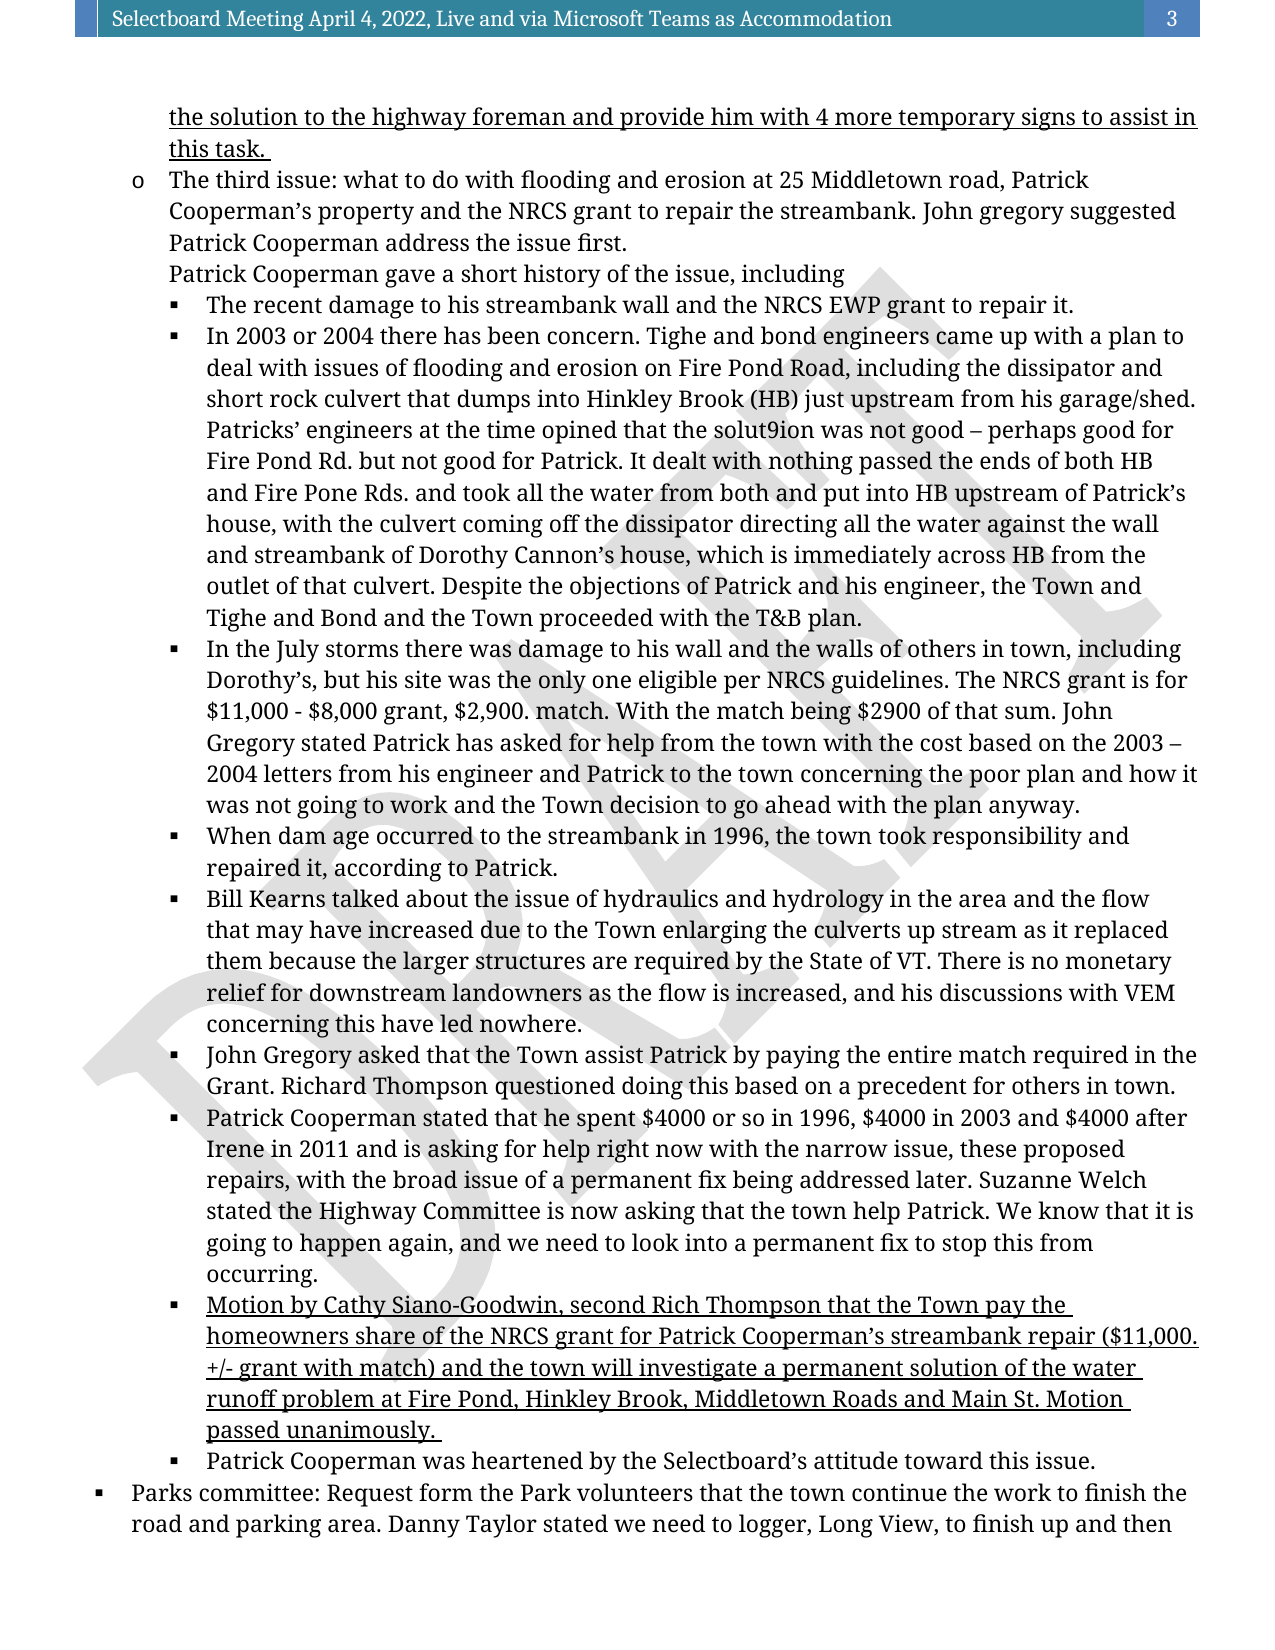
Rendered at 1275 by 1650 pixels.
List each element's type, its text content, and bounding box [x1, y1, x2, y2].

list Patrick Cooperman stated that he spent $4000 or so in 1996, $4000 in 2003 and $4000 after Irene in 2011 and is asking for help right now with the narrow issue, these proposed repairs, with the broad issue of a permanent fix being addressed later. Suzanne Welch stated the Highway Committee is now asking that the town help Patrick. We know that it is going to happen again, and we need to look into a permanent fix to stop this from occurring. [169, 1101, 1200, 1289]
list The third issue: what to do with flooding and erosion at 25 Middletown road, Patrick Cooperman’s property and the NRCS grant to repair the streambank. John gregory suggested Patrick Cooperman address the issue first. [131, 164, 1200, 258]
list The recent damage to his streambank wall and the NRCS EWP grant to repair it. [169, 289, 1200, 320]
list Motion by Cathy Siano-Goodwin, second Rich Thompson that the Town pay the homeowners share of the NRCS grant for Patrick Cooperman’s streambank repair ($11,000. +/- grant with match) and the town will investigate a permanent solution of the water runoff problem at Fire Pond, Hinkley Brook, Middletown Roads and Main St. Motion passed unanimously. [169, 1289, 1200, 1445]
list In the July storms there was damage to his wall and the walls of others in town, including Dorothy’s, but his site was the only one eligible per NRCS guidelines. The NRCS grant is for $11,000 - $8,000 grant, $2,900. match. With the match being $2900 of that sum. John Gregory stated Patrick has asked for help from the town with the cost based on the 2003 – 2004 letters from his engineer and Patrick to the town concerning the poor plan and how it was not going to work and the Town decision to go ahead with the plan anyway. [169, 633, 1200, 820]
list Patrick Cooperman was heartened by the Selectboard’s attitude toward this issue. [169, 1445, 1200, 1476]
list When dam age occurred to the streambank in 1996, the town took responsibility and repaired it, according to Patrick. [169, 820, 1200, 883]
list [131, 101, 1200, 164]
list John Gregory asked that the Town assist Patrick by paying the entire match required in the Grant. Richard Thompson questioned doing this based on a precedent for others in town. [169, 1039, 1200, 1101]
list Bill Kearns talked about the issue of hydraulics and hydrology in the area and the flow that may have increased due to the Town enlarging the culverts up stream as it replaced them because the larger structures are required by the State of VT. There is no monetary relief for downstream landowners as the flow is increased, and his discussions with VEM concerning this have led nowhere. [169, 883, 1200, 1039]
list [94, 1476, 1200, 1539]
list Patrick Cooperman gave a short history of the issue, including [169, 258, 1200, 289]
list In 2003 or 2004 there has been concern. Tighe and bond engineers came up with a plan to deal with issues of flooding and erosion on Fire Pond Road, including the dissipator and short rock culvert that dumps into Hinkley Brook (HB) just upstream from his garage/shed. Patricks’ engineers at the time opined that the solut9ion was not good – perhaps good for Fire Pond Rd. but not good for Patrick. It dealt with nothing passed the ends of both HB and Fire Pone Rds. and took all the water from both and put into HB upstream of Patrick’s house, with the culvert coming off the dissipator directing all the water against the wall and streambank of Dorothy Cannon’s house, which is immediately across HB from the outlet of that culvert. Despite the objections of Patrick and his engineer, the Town and Tighe and Bond and the Town proceeded with the T&B plan. [169, 320, 1200, 633]
